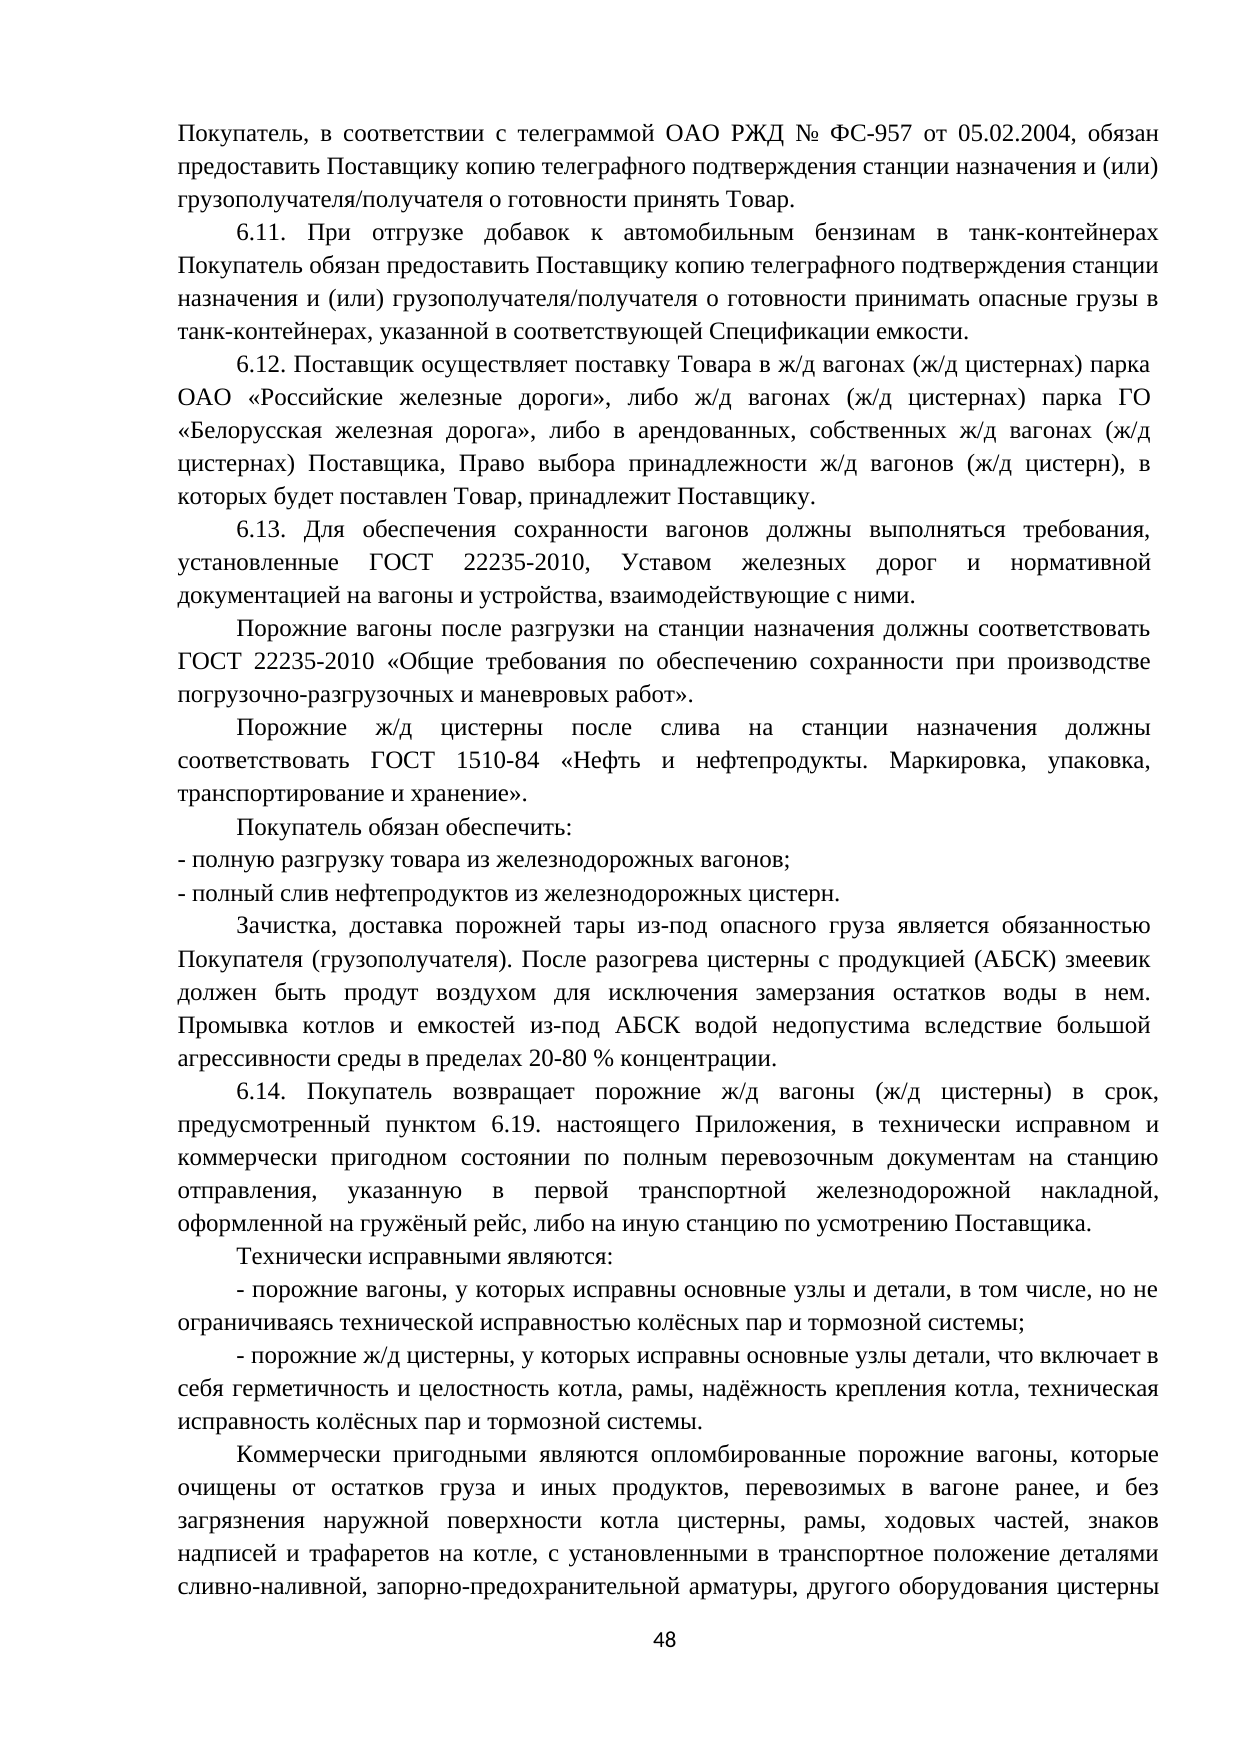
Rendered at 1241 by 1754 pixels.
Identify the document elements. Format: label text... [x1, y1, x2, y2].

text 6.12. Поставщик осуществляет поставку Товара в ж/д вагонах (ж/д цистернах) парка ОАО «Российские железные дороги», либо ж/д вагонах (ж/д цистернах) парка ГО «Белорусская железная дорога», либо в арендованных, собственных ж/д вагонах (ж/д цистернах) Поставщика, Право выбора принадлежности ж/д вагонов (ж/д цистерн), в которых будет поставлен Товар, принадлежит Поставщику. [177, 349, 1152, 510]
text 6.13. Для обеспечения сохранности вагонов должны выполняться требования, установленные ГОСТ 22235-2010, Уставом железных дорог и нормативной документацией на вагоны и устройства, взаимодействующие с ними. [177, 514, 1152, 609]
text - порожние ж/д цистерны, у которых исправны основные узлы детали, что включает в себя герметичность и целостность котла, рамы, надёжность крепления котла, техническая исправность колёсных пар и тормозной системы. [177, 1340, 1160, 1435]
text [177, 1439, 1160, 1600]
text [177, 118, 1160, 213]
text - порожние вагоны, у которых исправны основные узлы и детали, в том числе, но не ограничиваясь технической исправностью колёсных пар и тормозной системы; [177, 1274, 1160, 1336]
text 6.14. Покупатель возвращает порожние ж/д вагоны (ж/д цистерны) в срок, предусмотренный пунктом 6.19. настоящего Приложения, в технически исправном и коммерчески пригодном состоянии по полным перевозочным документам на станцию отправления, указанную в первой транспортной железнодорожной накладной, оформленной на гружёный рейс, либо на иную станцию по усмотрению Поставщика. [177, 1076, 1160, 1237]
text Технически исправными являются: [177, 1241, 1160, 1269]
text - полный слив нефтепродуктов из железнодорожных цистерн. [177, 878, 1152, 906]
text 6.11. При отгрузке добавок к автомобильным бензинам в танк-контейнерах Покупатель обязан предоставить Поставщику копию телеграфного подтверждения станции назначения и (или) грузополучателя/получателя о готовности принимать опасные грузы в танк-контейнерах, указанной в соответствующей Спецификации емкости. [177, 217, 1160, 345]
text Порожние вагоны после разгрузки на станции назначения должны соответствовать ГОСТ 22235-2010 «Общие требования по обеспечению сохранности при производстве погрузочно-разгрузочных и маневровых работ». [177, 613, 1152, 708]
text Порожние ж/д цистерны после слива на станции назначения должны соответствовать ГОСТ 1510-84 «Нефть и нефтепродукты. Маркировка, упаковка, транспортирование и хранение». [177, 712, 1152, 807]
text Покупатель обязан обеспечить: [177, 812, 1152, 840]
text - полную разгрузку товара из железнодорожных вагонов; [177, 844, 1152, 873]
text Зачистка, доставка порожней тары из-под опасного груза является обязанностью Покупателя (грузополучателя). После разогрева цистерны с продукцией (АБСК) змеевик должен быть продут воздухом для исключения замерзания остатков воды в нем. Промывка котлов и емкостей из-под АБСК водой недопустима вследствие большой агрессивности среды в пределах 20-80 % концентрации. [177, 911, 1152, 1071]
